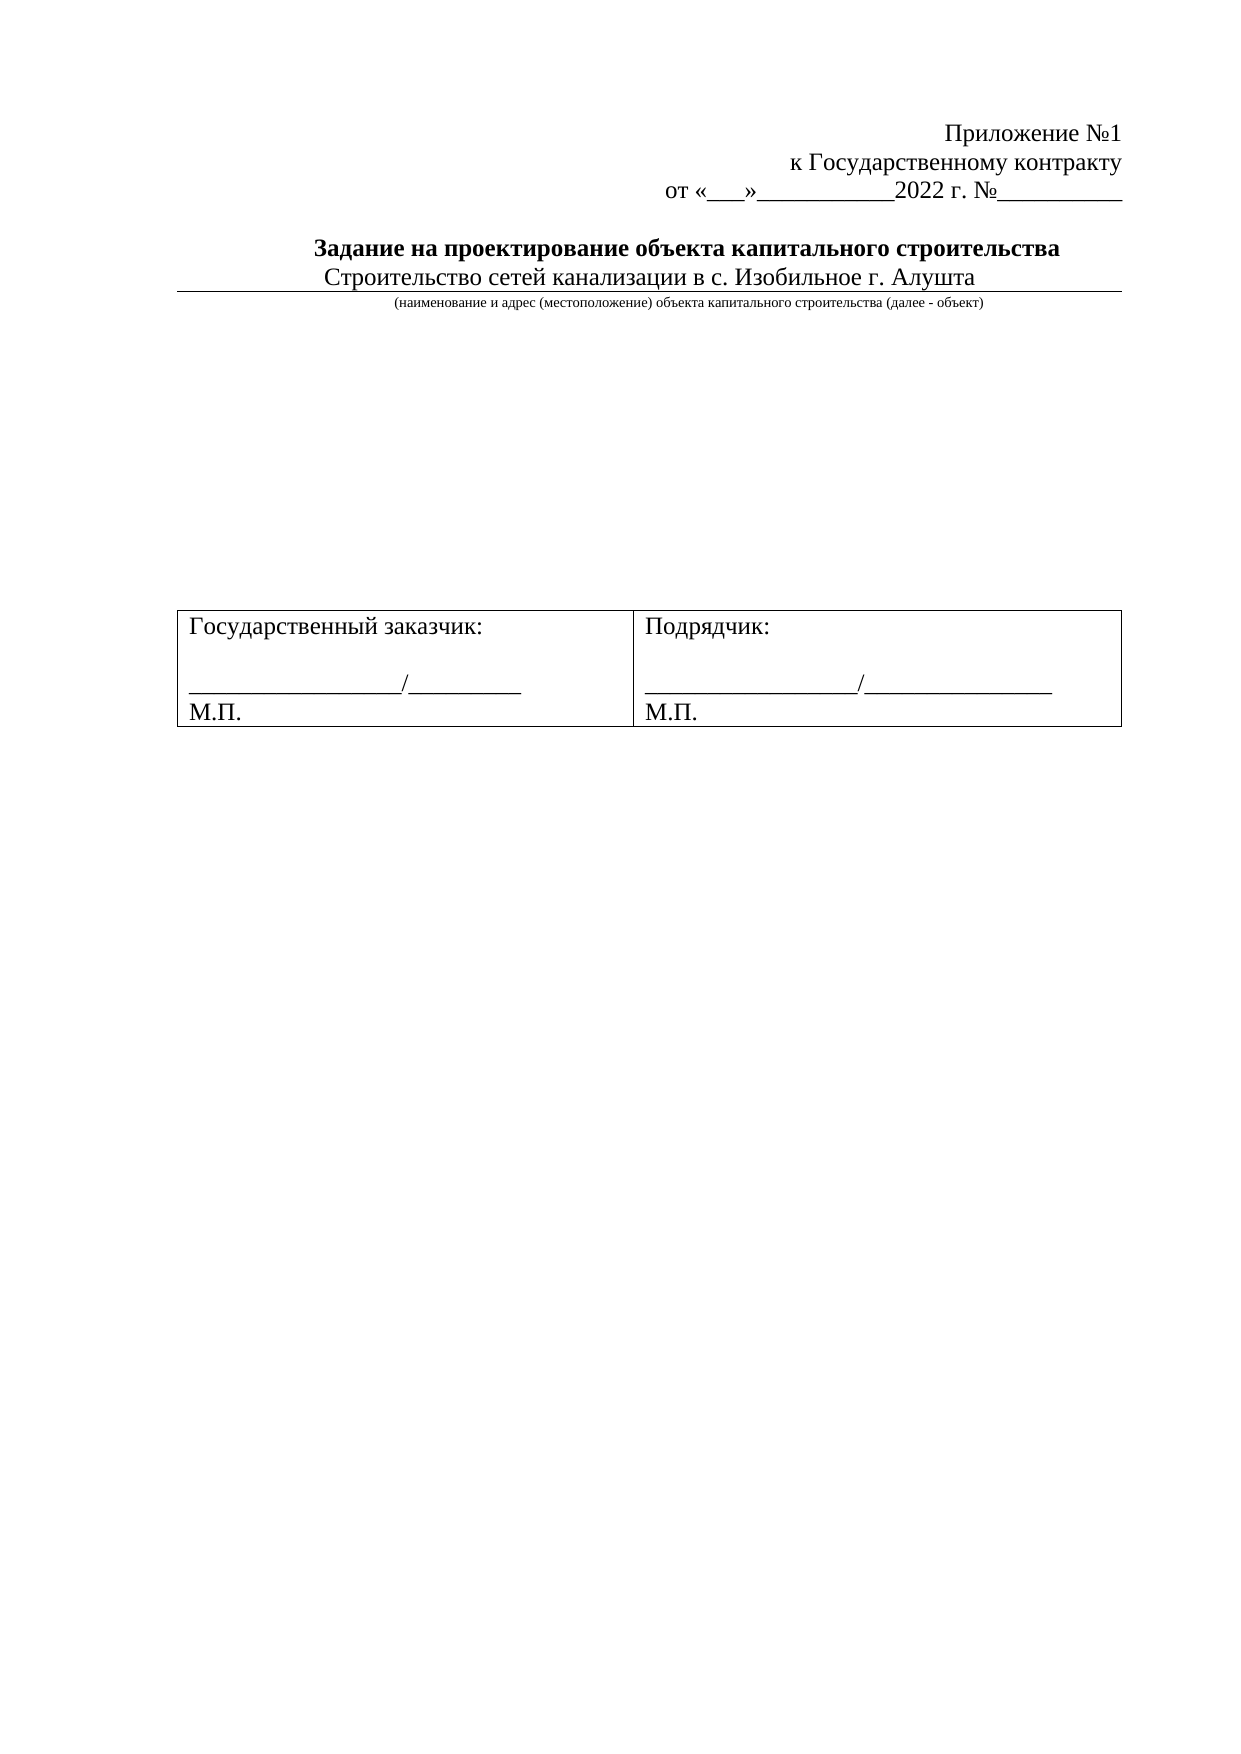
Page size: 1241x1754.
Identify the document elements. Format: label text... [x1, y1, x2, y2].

text к Государственному контракту [664, 147, 1122, 176]
table_header Государственный заказчик: _________________/_________ М.П. [178, 611, 633, 726]
text Приложение №1 [664, 118, 1122, 147]
text Строительство сетей канализации в с. Изобильное г. Алушта [177, 262, 1122, 291]
text Задание на проектирование объекта капитального строительства [177, 233, 1122, 262]
text (наименование и адрес (местоположение) объекта капитального строительства (далее - объект) [177, 292, 1122, 322]
text от «___»___________2022 г. №__________ [664, 176, 1122, 204]
table_header Подрядчик: _________________/_______________ М.П. [634, 611, 1121, 726]
